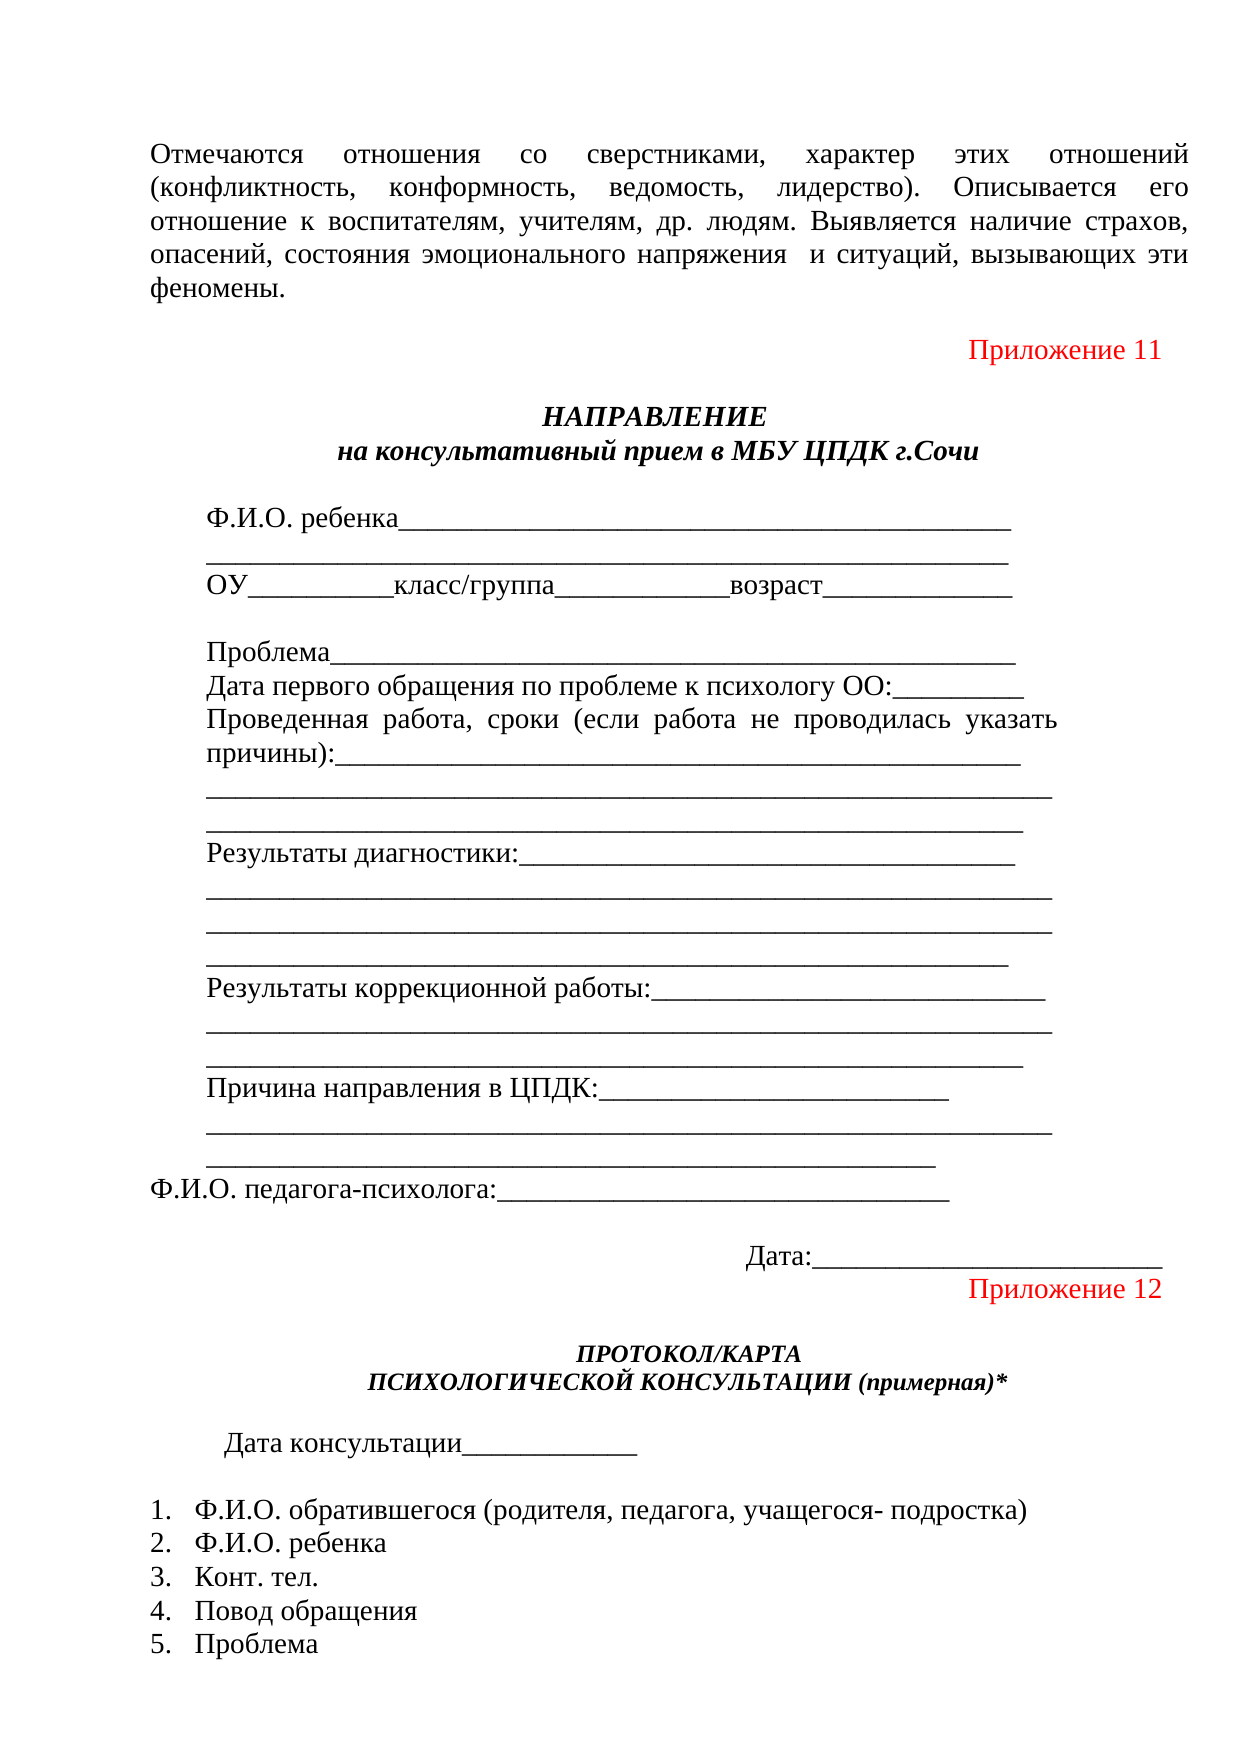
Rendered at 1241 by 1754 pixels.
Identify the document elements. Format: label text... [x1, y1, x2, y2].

text _______________________________________________________ [206, 534, 1058, 567]
text Проблема_______________________________________________ [206, 634, 1058, 668]
text ОУ__________класс/группа____________возраст_____________ [206, 567, 1058, 601]
text __________________________________________________________________________________________________________________ [206, 768, 1058, 836]
text ПСИХОЛОГИЧЕСКОЙ КОНСУЛЬТАЦИИ (примерная)* [150, 1367, 1162, 1396]
text Ф.И.О. педагога-психолога:_______________________________ [150, 1171, 1162, 1204]
text Результаты диагностики:__________________________________ [206, 836, 1058, 869]
text Приложение 11 [150, 332, 1162, 366]
list Повод обращения [150, 1593, 1162, 1626]
text Дата консультации____________ [150, 1425, 1162, 1458]
text ____________________________________________________________________________________________________________ [206, 1104, 1058, 1171]
text Дата первого обращения по проблеме к психологу ОО:_________ [206, 668, 1058, 701]
text Приложение 12 [150, 1272, 1162, 1305]
text НАПРАВЛЕНИЕ [150, 399, 1162, 433]
list Ф.И.О. обратившегося (родителя, педагога, учащегося- подростка) [150, 1492, 1162, 1526]
list Конт. тел. [150, 1559, 1162, 1593]
text Проведенная работа, сроки (если работа не проводилась указать причины):_______________________________________________ [206, 701, 1058, 768]
text ___________________________________________________________________________________________________________________________________________________________________________ [206, 869, 1058, 970]
text __________________________________________________________________________________________________________________ [206, 1003, 1058, 1070]
text Результаты коррекционной работы:___________________________ [206, 970, 1058, 1003]
text Ф.И.О. ребенка__________________________________________ [206, 500, 1058, 534]
text Дата:________________________ [150, 1238, 1162, 1272]
text на консультативный прием в МБУ ЦПДК г.Сочи [150, 433, 1162, 467]
text Причина направления в ЦПДК:________________________ [206, 1070, 1058, 1104]
text ПРОТОКОЛ/КАРТА [150, 1339, 1162, 1367]
list Проблема [150, 1626, 1162, 1660]
text Отмечаются отношения со сверстниками, характер этих отношений (конфликтность, конформность, ведомость, лидерство). Описывается его отношение к воспитателям, учителям, др. людям. Выявляется наличие страхов, опасений, состояния эмоционального напряжения и ситуаций, вызывающих эти феномены. [150, 136, 1189, 304]
list Ф.И.О. ребенка [150, 1526, 1162, 1559]
